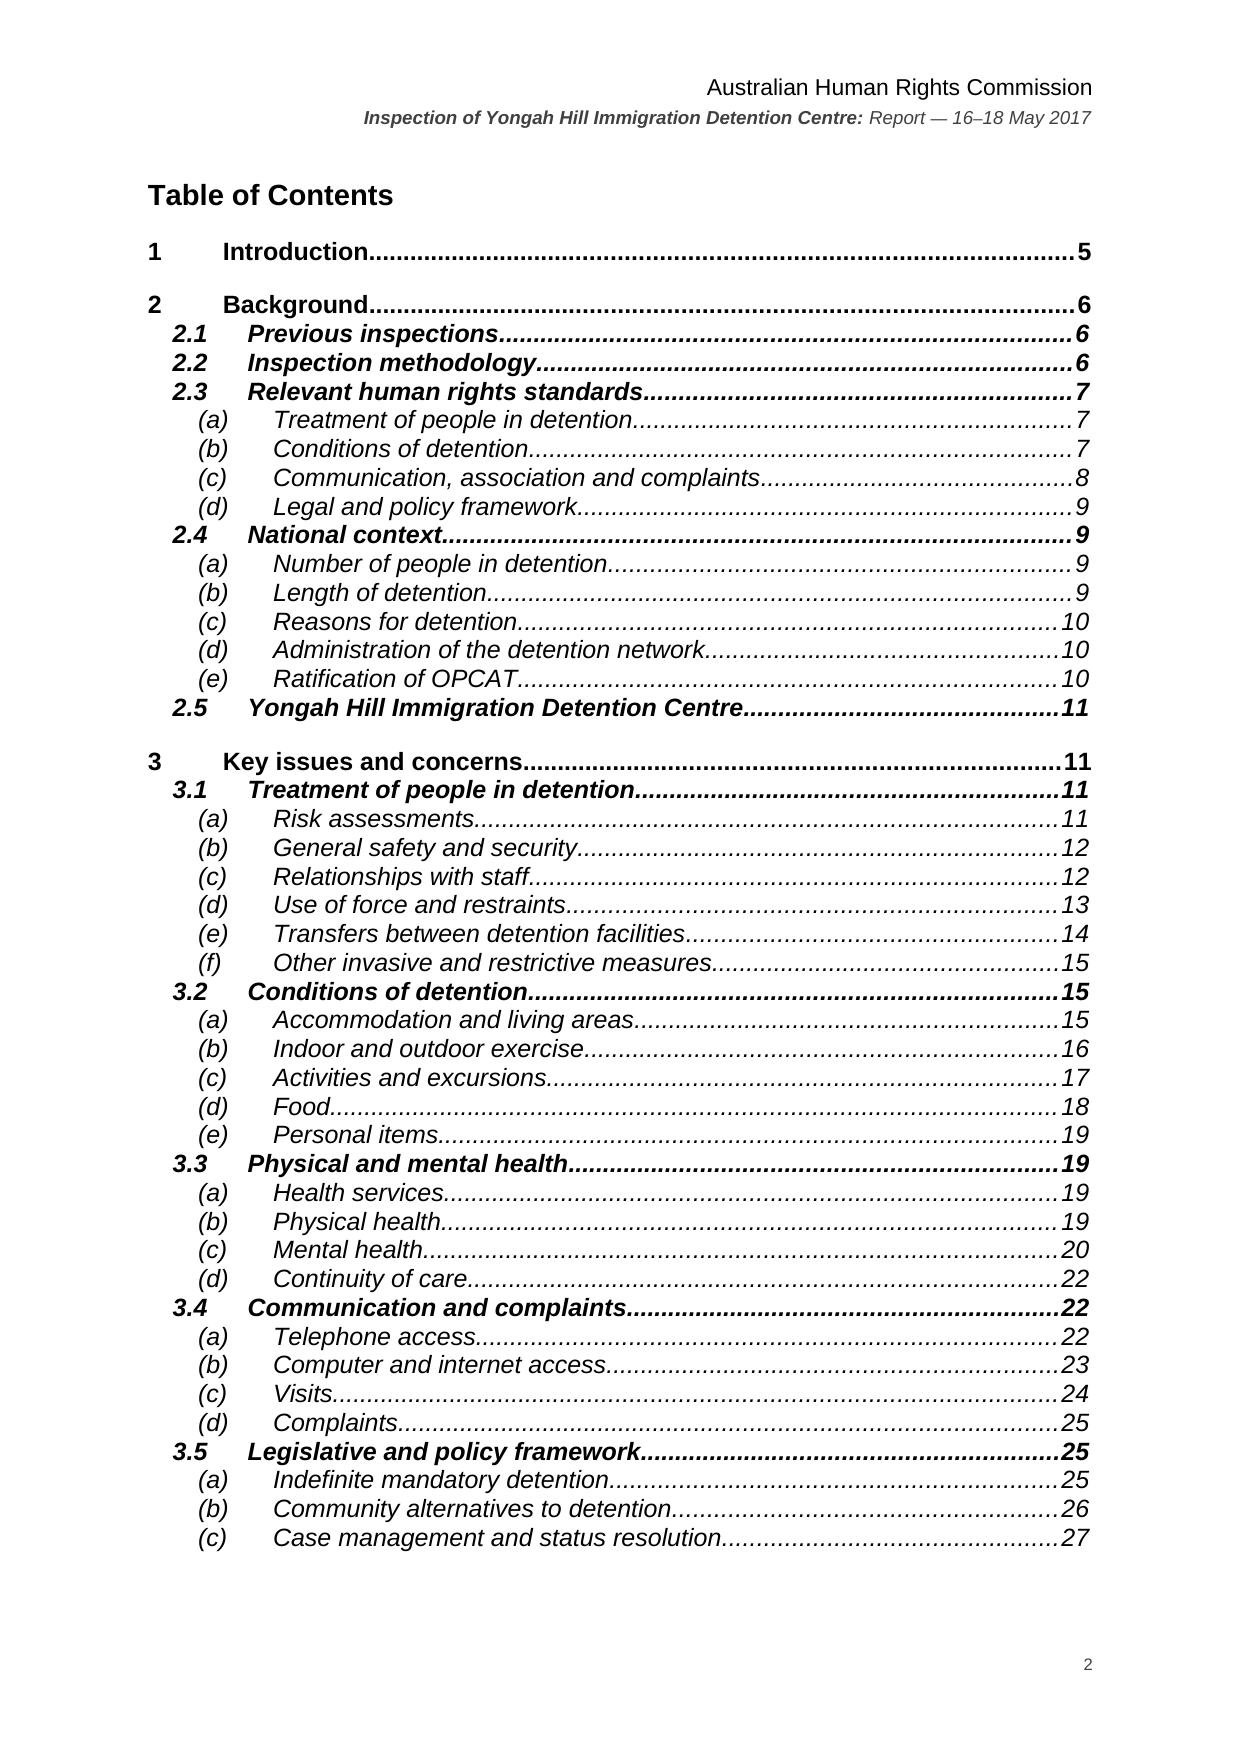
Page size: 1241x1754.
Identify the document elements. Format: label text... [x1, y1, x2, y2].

text (a) Telephone access 22 [198, 1322, 1092, 1350]
text (b) Length of detention 9 [198, 578, 1092, 607]
text 3.5 Legislative and policy framework 25 [172, 1437, 1092, 1465]
text 3.4 Communication and complaints 22 [172, 1293, 1092, 1322]
text (e) Ratification of OPCAT 10 [198, 664, 1092, 693]
text (c) Visits 24 [198, 1379, 1092, 1408]
text (a) Risk assessments 11 [198, 804, 1092, 833]
text 3.1 Treatment of people in detention 11 [172, 775, 1092, 804]
text 3.2 Conditions of detention 15 [172, 977, 1092, 1005]
text (c) Case management and status resolution 27 [198, 1523, 1092, 1552]
text (b) General safety and security 12 [198, 833, 1092, 862]
text (c) Communication, association and complaints 8 [198, 463, 1092, 492]
text (b) Physical health 19 [198, 1207, 1092, 1235]
text 2.5 Yongah Hill Immigration Detention Centre 11 [172, 693, 1092, 722]
text (e) Transfers between detention facilities 14 [198, 919, 1092, 948]
text 1 Introduction 5 [148, 237, 1092, 265]
text (b) Community alternatives to detention 26 [198, 1494, 1092, 1523]
text 2.4 National context 9 [172, 520, 1092, 549]
text 3.3 Physical and mental health 19 [172, 1149, 1092, 1178]
text (a) Accommodation and living areas 15 [198, 1005, 1092, 1034]
text 2.1 Previous inspections 6 [172, 319, 1092, 348]
text (b) Indoor and outdoor exercise 16 [198, 1034, 1092, 1063]
text (a) Health services 19 [198, 1178, 1092, 1207]
text (c) Mental health 20 [198, 1235, 1092, 1264]
text (f) Other invasive and restrictive measures 15 [198, 948, 1092, 977]
text 2.2 Inspection methodology 6 [172, 348, 1092, 377]
text (d) Administration of the detention network 10 [198, 635, 1092, 664]
text (b) Conditions of detention 7 [198, 434, 1092, 463]
text (d) Use of force and restraints 13 [198, 890, 1092, 919]
text (d) Complaints 25 [198, 1408, 1092, 1437]
text (c) Relationships with staff 12 [198, 862, 1092, 890]
text (a) Treatment of people in detention 7 [198, 405, 1092, 434]
text 2 Background 6 [148, 290, 1092, 319]
text (d) Food 18 [198, 1092, 1092, 1120]
text (b) Computer and internet access 23 [198, 1350, 1092, 1379]
text (d) Legal and policy framework 9 [198, 492, 1092, 520]
text (a) Number of people in detention 9 [198, 549, 1092, 578]
text 3 Key issues and concerns 11 [148, 747, 1092, 775]
text (c) Activities and excursions 17 [198, 1063, 1092, 1092]
text Table of Contents [148, 178, 1092, 212]
text (d) Continuity of care 22 [198, 1264, 1092, 1293]
text (e) Personal items 19 [198, 1120, 1092, 1149]
text (a) Indefinite mandatory detention 25 [198, 1465, 1092, 1494]
text 2.3 Relevant human rights standards 7 [172, 377, 1092, 405]
text (c) Reasons for detention 10 [198, 607, 1092, 635]
